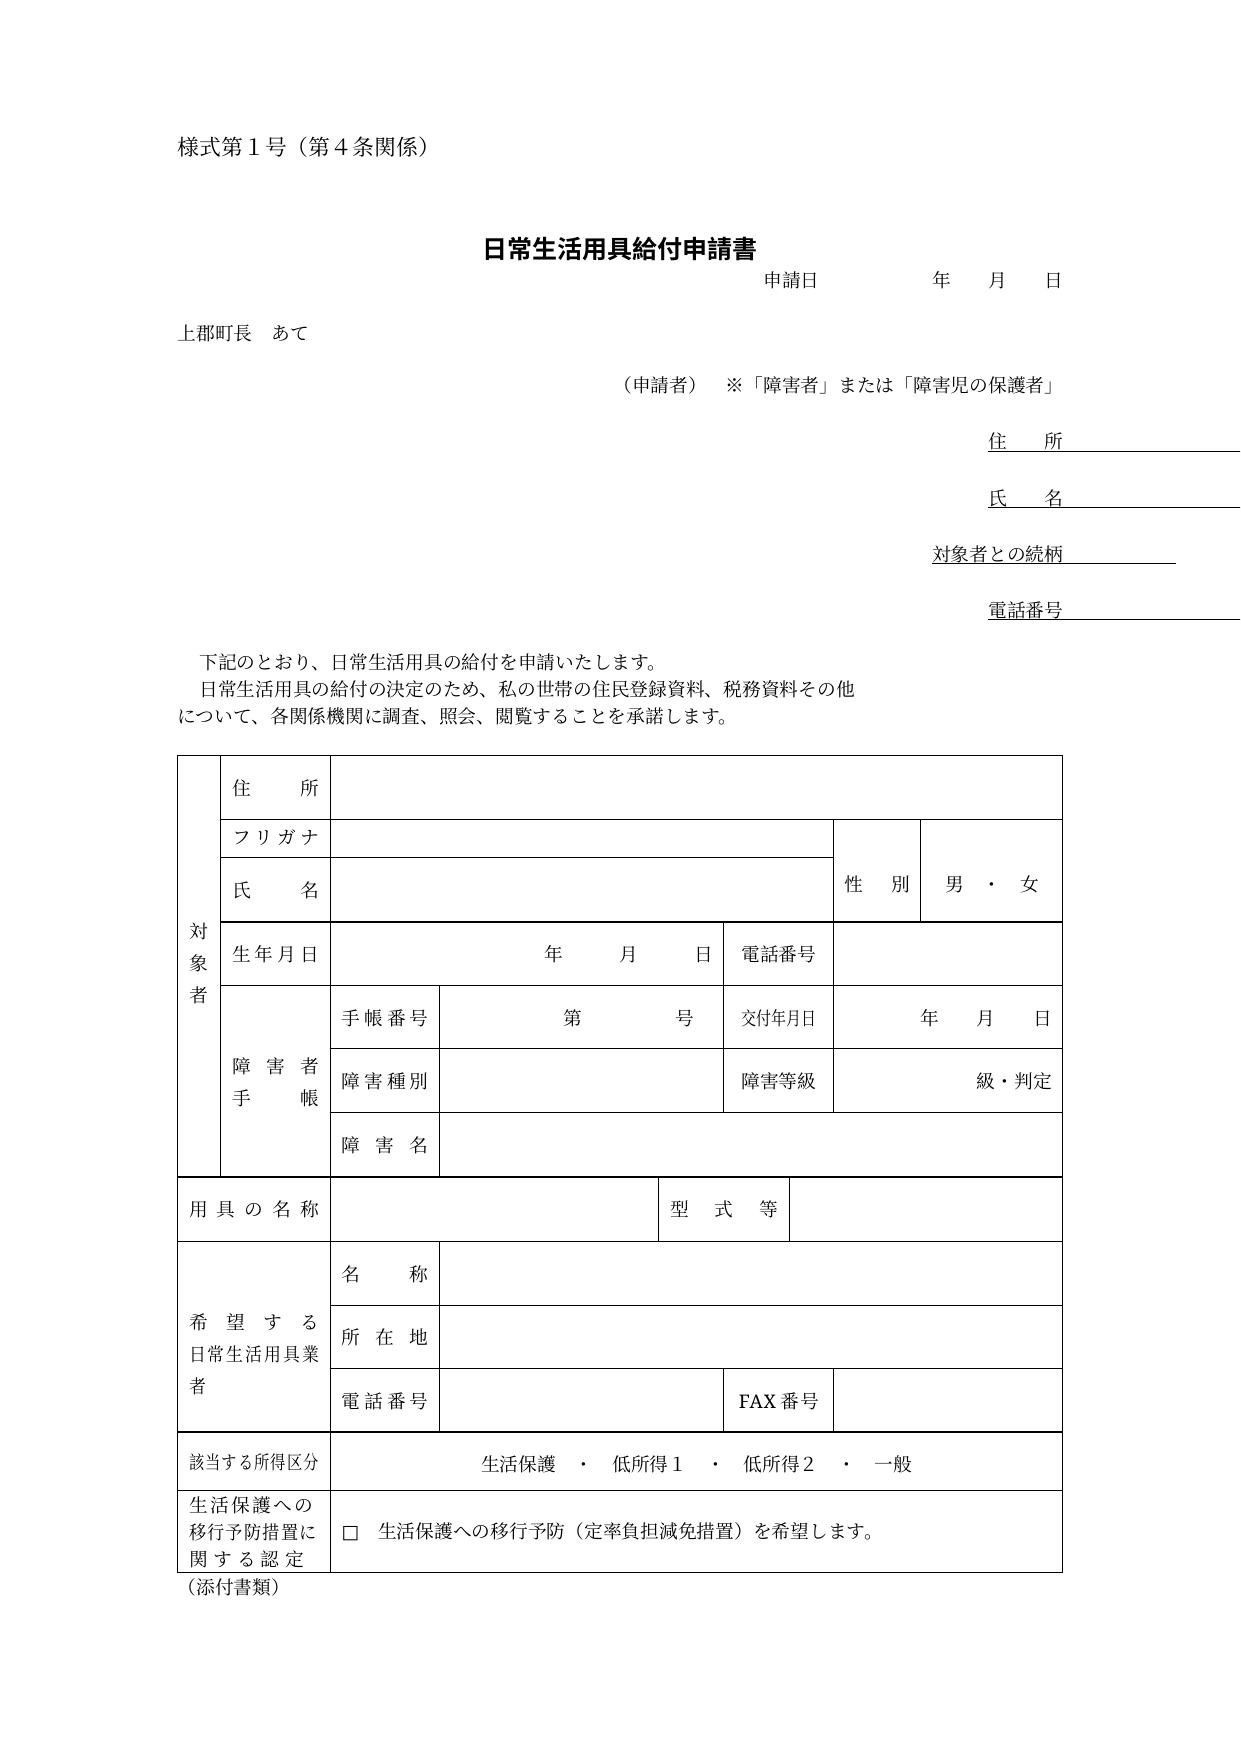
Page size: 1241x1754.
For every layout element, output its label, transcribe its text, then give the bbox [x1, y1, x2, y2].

table_cell 障害等級 [724, 1049, 833, 1112]
table_cell 性別 [834, 820, 920, 921]
text （添付書類） [177, 1573, 1063, 1600]
table_cell 生活保護 ・ 低所得１ ・ 低所得２ ・ 一般 [331, 1433, 1062, 1490]
table_cell フリガナ [221, 820, 330, 857]
table_header [331, 756, 1062, 819]
table_cell FAX番号 [724, 1369, 833, 1431]
table_cell 氏名 [221, 858, 330, 921]
table_cell 級・判定 [834, 1049, 1062, 1112]
table_cell 電話番号 [724, 923, 833, 985]
table_cell 年 月 日 [331, 923, 723, 985]
text 対象者との続柄 [177, 539, 1063, 567]
table_cell 希望する 日常生活用具業者 [178, 1242, 330, 1431]
text 電話番号 [177, 596, 1063, 623]
table_cell [834, 1369, 1062, 1431]
table_cell 年 月 日 [834, 986, 1062, 1048]
text について、各関係機関に調査、照会、閲覧することを承諾します。 [177, 702, 1063, 729]
table_cell 交付年月日 [724, 986, 833, 1048]
table_cell 所在地 [331, 1306, 439, 1368]
table_header 対象者 [178, 756, 220, 1176]
text 申請日 年 月 日 [177, 266, 1063, 293]
table_cell 生活保護への 移行予防措置に 関する認定 [178, 1491, 330, 1572]
table_cell [331, 1178, 658, 1241]
table_cell 電話番号 [331, 1369, 439, 1431]
text 上郡町長 あて [177, 319, 1063, 346]
table_cell 障害名 [331, 1113, 439, 1176]
text 住 所 [177, 427, 1063, 454]
table_cell 名称 [331, 1242, 439, 1304]
table_cell [440, 1049, 723, 1112]
table_cell [440, 1306, 1062, 1368]
table_cell [834, 923, 1062, 985]
table_cell 型式等 [659, 1178, 789, 1241]
table_cell [440, 1113, 1062, 1176]
table_cell 生年月日 [221, 923, 330, 985]
table_cell [790, 1178, 1062, 1241]
table_cell 第 号 [440, 986, 723, 1048]
table_cell 手帳番号 [331, 986, 439, 1048]
text 様式第１号（第４条関係） [177, 130, 1063, 162]
text 日常生活用具の給付の決定のため、私の世帯の住民登録資料、税務資料その他 [177, 675, 1063, 702]
table_cell 該当する所得区分 [178, 1433, 330, 1490]
table_cell [331, 820, 833, 857]
table_cell 障害種別 [331, 1049, 439, 1112]
table_cell □ 生活保護への移行予防（定率負担減免措置）を希望します。 [331, 1491, 1062, 1572]
text 下記のとおり、日常生活用具の給付を申請いたします。 [177, 648, 1063, 675]
table_cell 障害者 手帳 [221, 986, 330, 1176]
table_header 住所 [221, 756, 330, 819]
table_cell 男 ・ 女 [921, 820, 1062, 921]
text 日常生活用具給付申請書 [177, 230, 1063, 266]
table_cell [331, 858, 833, 921]
text 氏 名 [177, 483, 1063, 510]
table_cell [440, 1242, 1062, 1304]
table_cell [440, 1369, 723, 1431]
table_cell 用具の名称 [178, 1178, 330, 1241]
text （申請者） ※「障害者」または「障害児の保護者」 [177, 371, 1063, 398]
